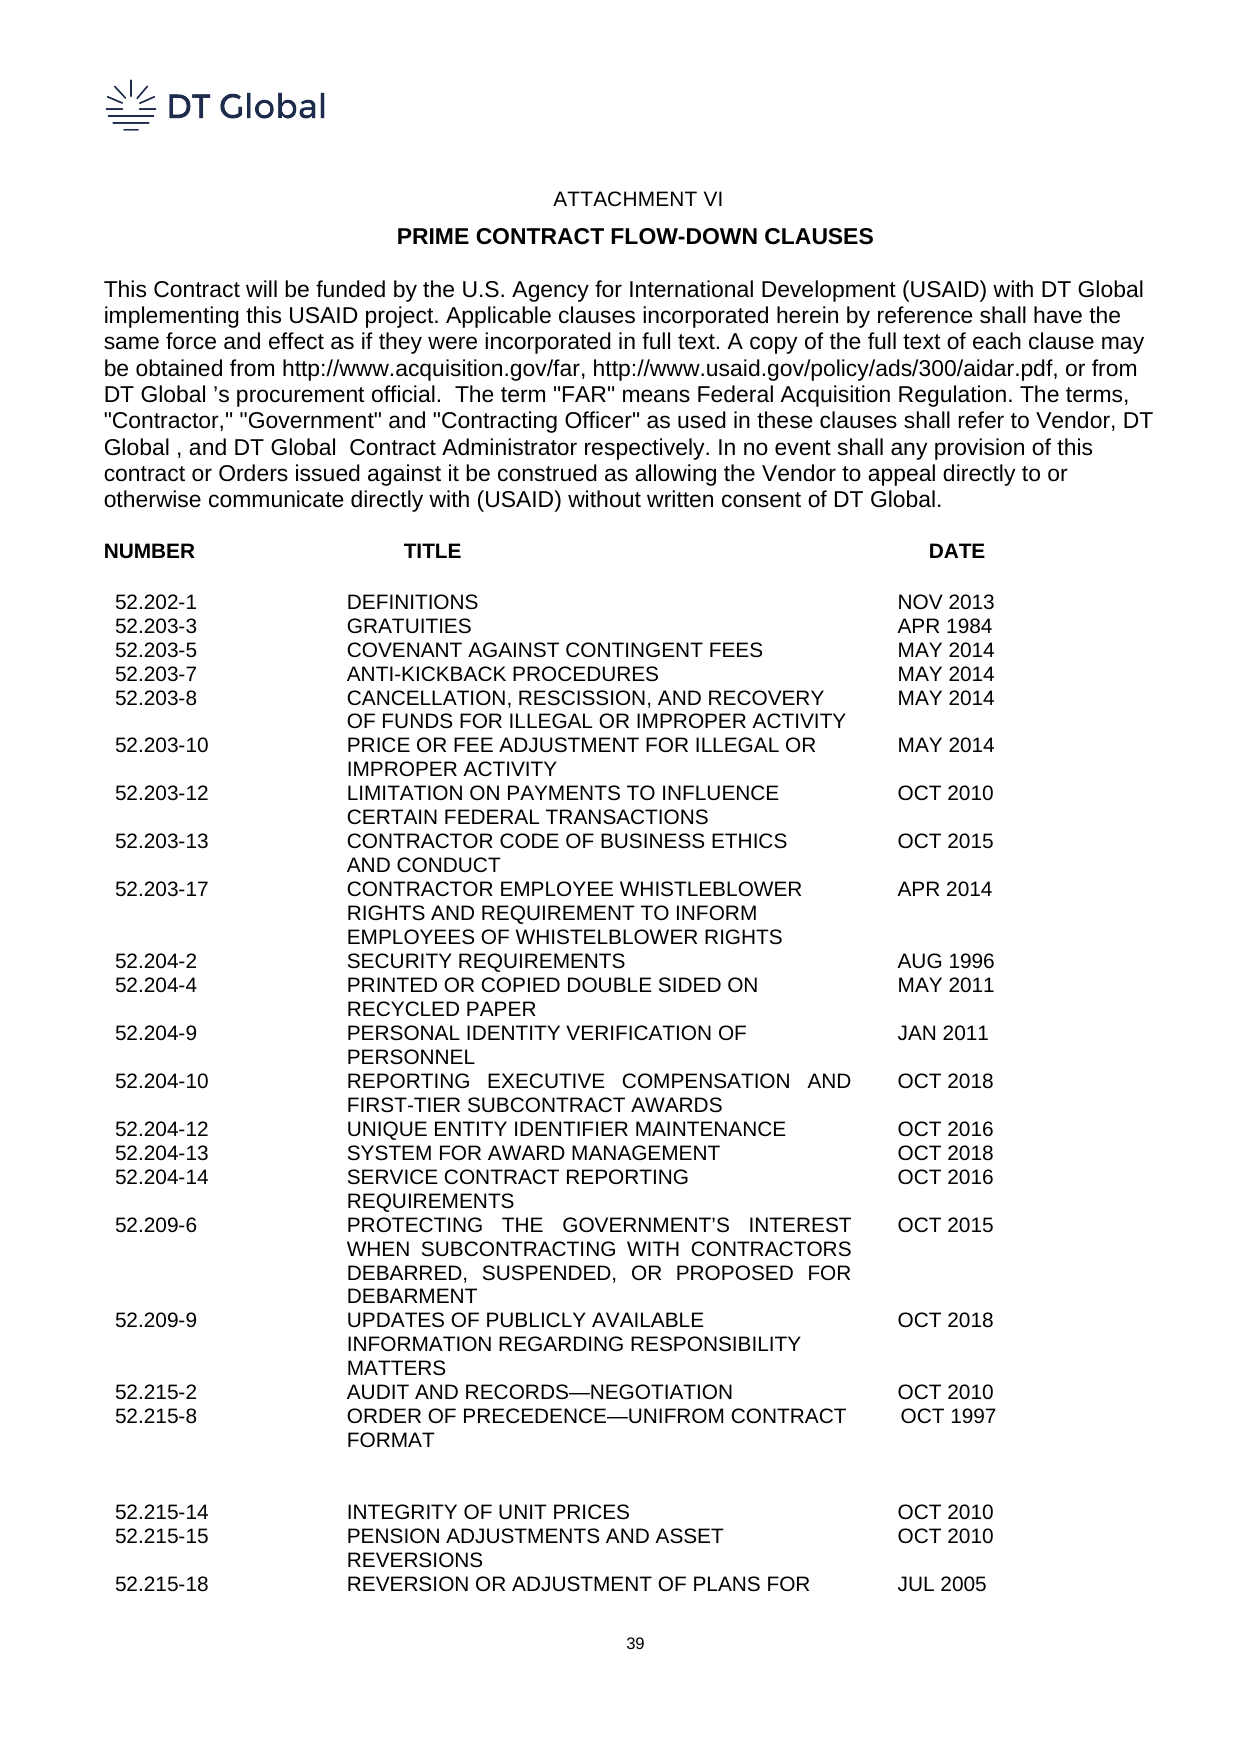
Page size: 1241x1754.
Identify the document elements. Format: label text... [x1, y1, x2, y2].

text Prime Contract Flow-Down Clauses [103, 223, 1167, 249]
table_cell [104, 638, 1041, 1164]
text This Contract will be funded by the U.S. Agency for International Development (USAID) with DT Global implementing this USAID project. Applicable clauses incorporated herein by reference shall have the same force and effect as if they were incorporated in full text. A copy of the full text of each clause may be obtained from http://www.acquisition.gov/far, http://www.usaid.gov/policy/ads/300/aidar.pdf, or from DT Global ’s procurement official. The term "FAR" means Federal Acquisition Regulation. The terms, "Contractor," "Government" and "Contracting Officer" as used in these clauses shall refer to Vendor, DT Global , and DT Global Contract Administrator respectively. In no event shall any provision of this contract or Orders issued against it be construed as allowing the Vendor to appeal directly to or otherwise communicate directly with (USAID) without written consent of DT Global. [103, 276, 1167, 513]
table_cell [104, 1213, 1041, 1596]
text ATTACHMENT VI [103, 186, 1172, 210]
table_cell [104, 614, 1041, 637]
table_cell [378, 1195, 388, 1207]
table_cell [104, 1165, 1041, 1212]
text NUMBER TITLE DATE [103, 539, 1167, 563]
picture [103, 72, 329, 134]
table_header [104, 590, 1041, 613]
